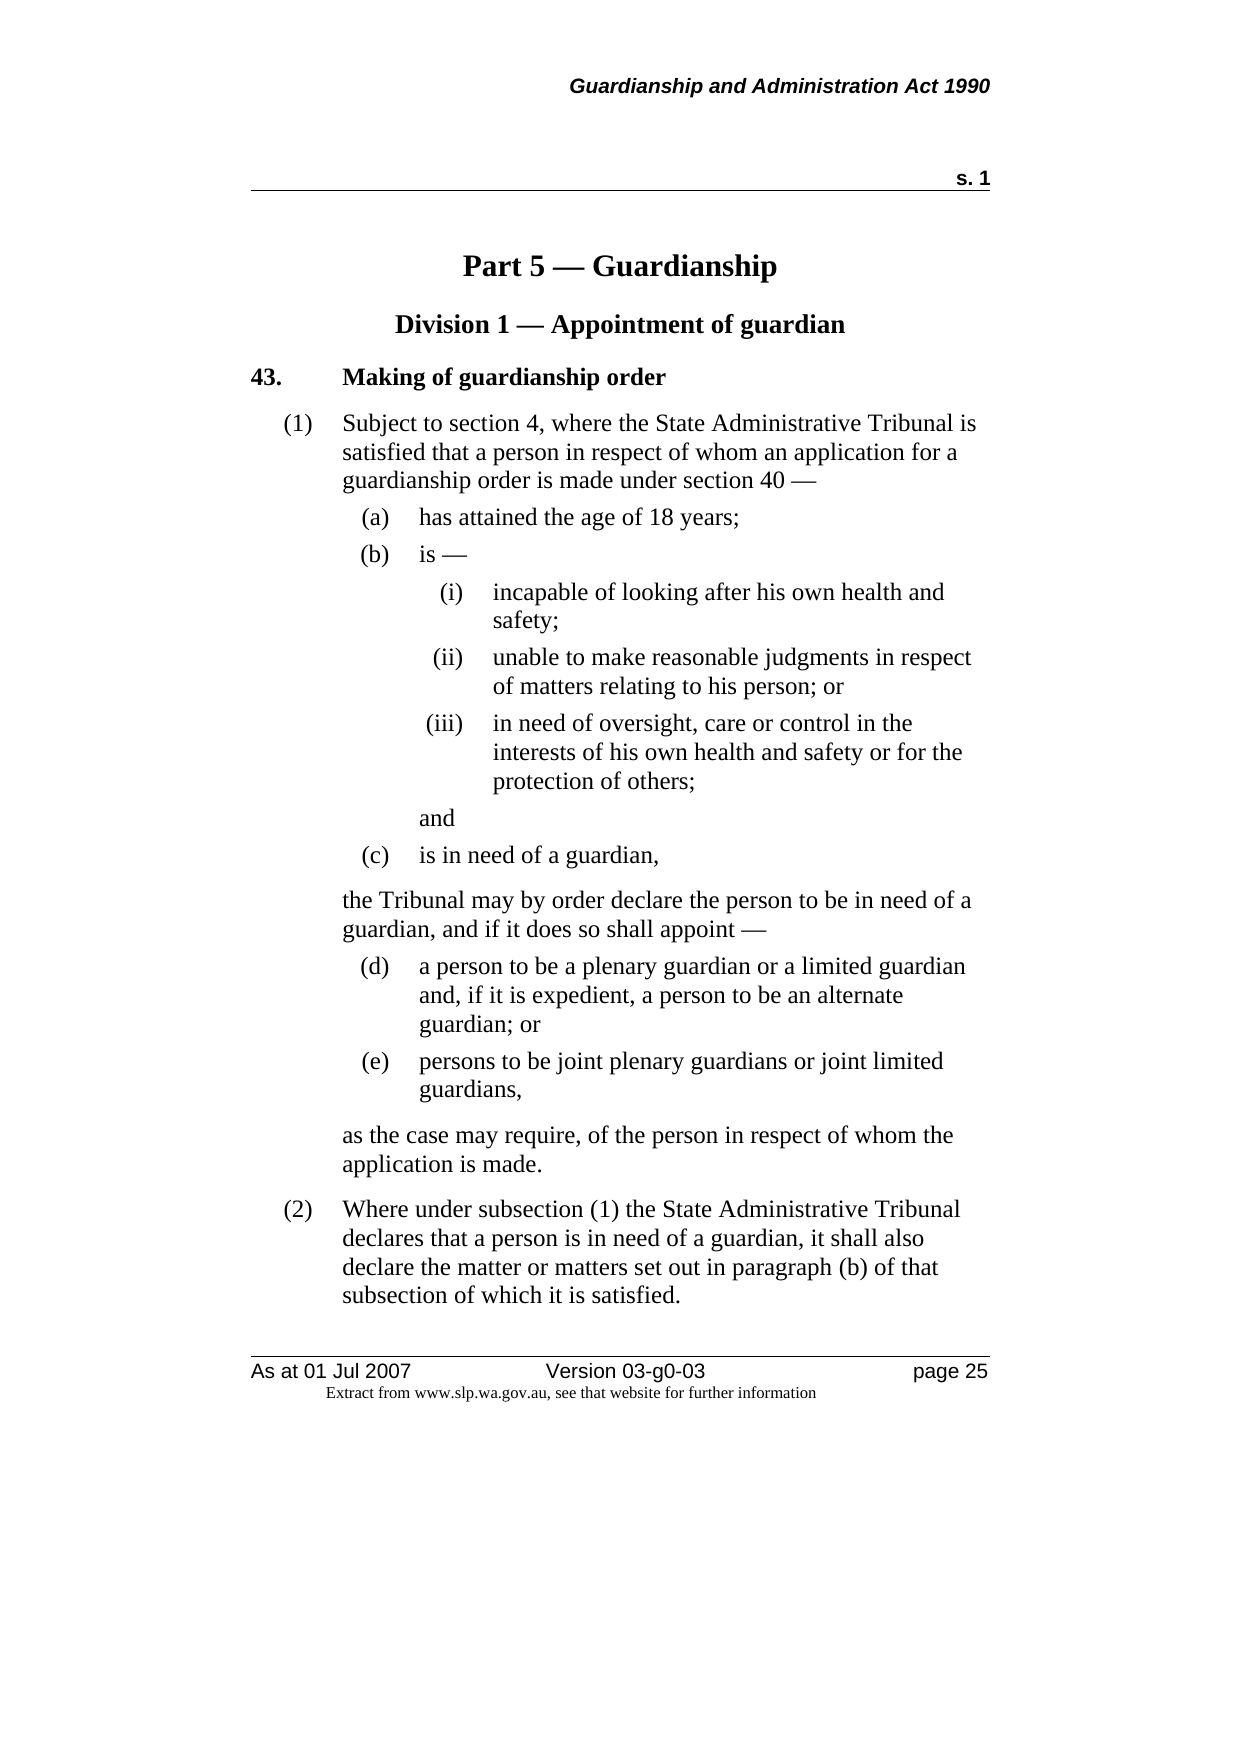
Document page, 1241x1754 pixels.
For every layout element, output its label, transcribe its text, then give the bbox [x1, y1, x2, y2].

text (1) Subject to section 4, where the State Administrative Tribunal is satisfied that a person in respect of whom an application for a guardianship order is made under section 40 — [251, 408, 990, 494]
text (a) has attained the age of 18 years; [251, 502, 990, 531]
text (e) persons to be joint plenary guardians or joint limited guardians, [251, 1046, 990, 1103]
text (i) incapable of looking after his own health and safety; [251, 577, 990, 634]
text (2) Where under subsection (1) the State Administrative Tribunal declares that a person is in need of a guardian, it shall also declare the matter or matters set out in paragraph (b) of that subsection of which it is satisfied. [251, 1194, 990, 1309]
text and [251, 803, 990, 832]
text (iii) in need of oversight, care or control in the interests of his own health and safety or for the protection of others; [251, 708, 990, 794]
text (d) a person to be a plenary guardian or a limited guardian and, if it is expedient, a person to be an alternate guardian; or [251, 951, 990, 1037]
text (c) is in need of a guardian, [251, 840, 990, 869]
subtitle 43. Making of guardianship order [251, 362, 990, 391]
subtitle Division 1 — Appointment of guardian [251, 308, 990, 339]
text (ii) unable to make reasonable judgments in respect of matters relating to his person; or [251, 642, 990, 700]
subtitle Part 5 — Guardianship [251, 247, 990, 283]
text the Tribunal may by order declare the person to be in need of a guardian, and if it does so shall appoint — [251, 885, 990, 943]
text as the case may require, of the person in respect of whom the application is made. [251, 1120, 990, 1177]
text (b) is — [251, 539, 990, 568]
